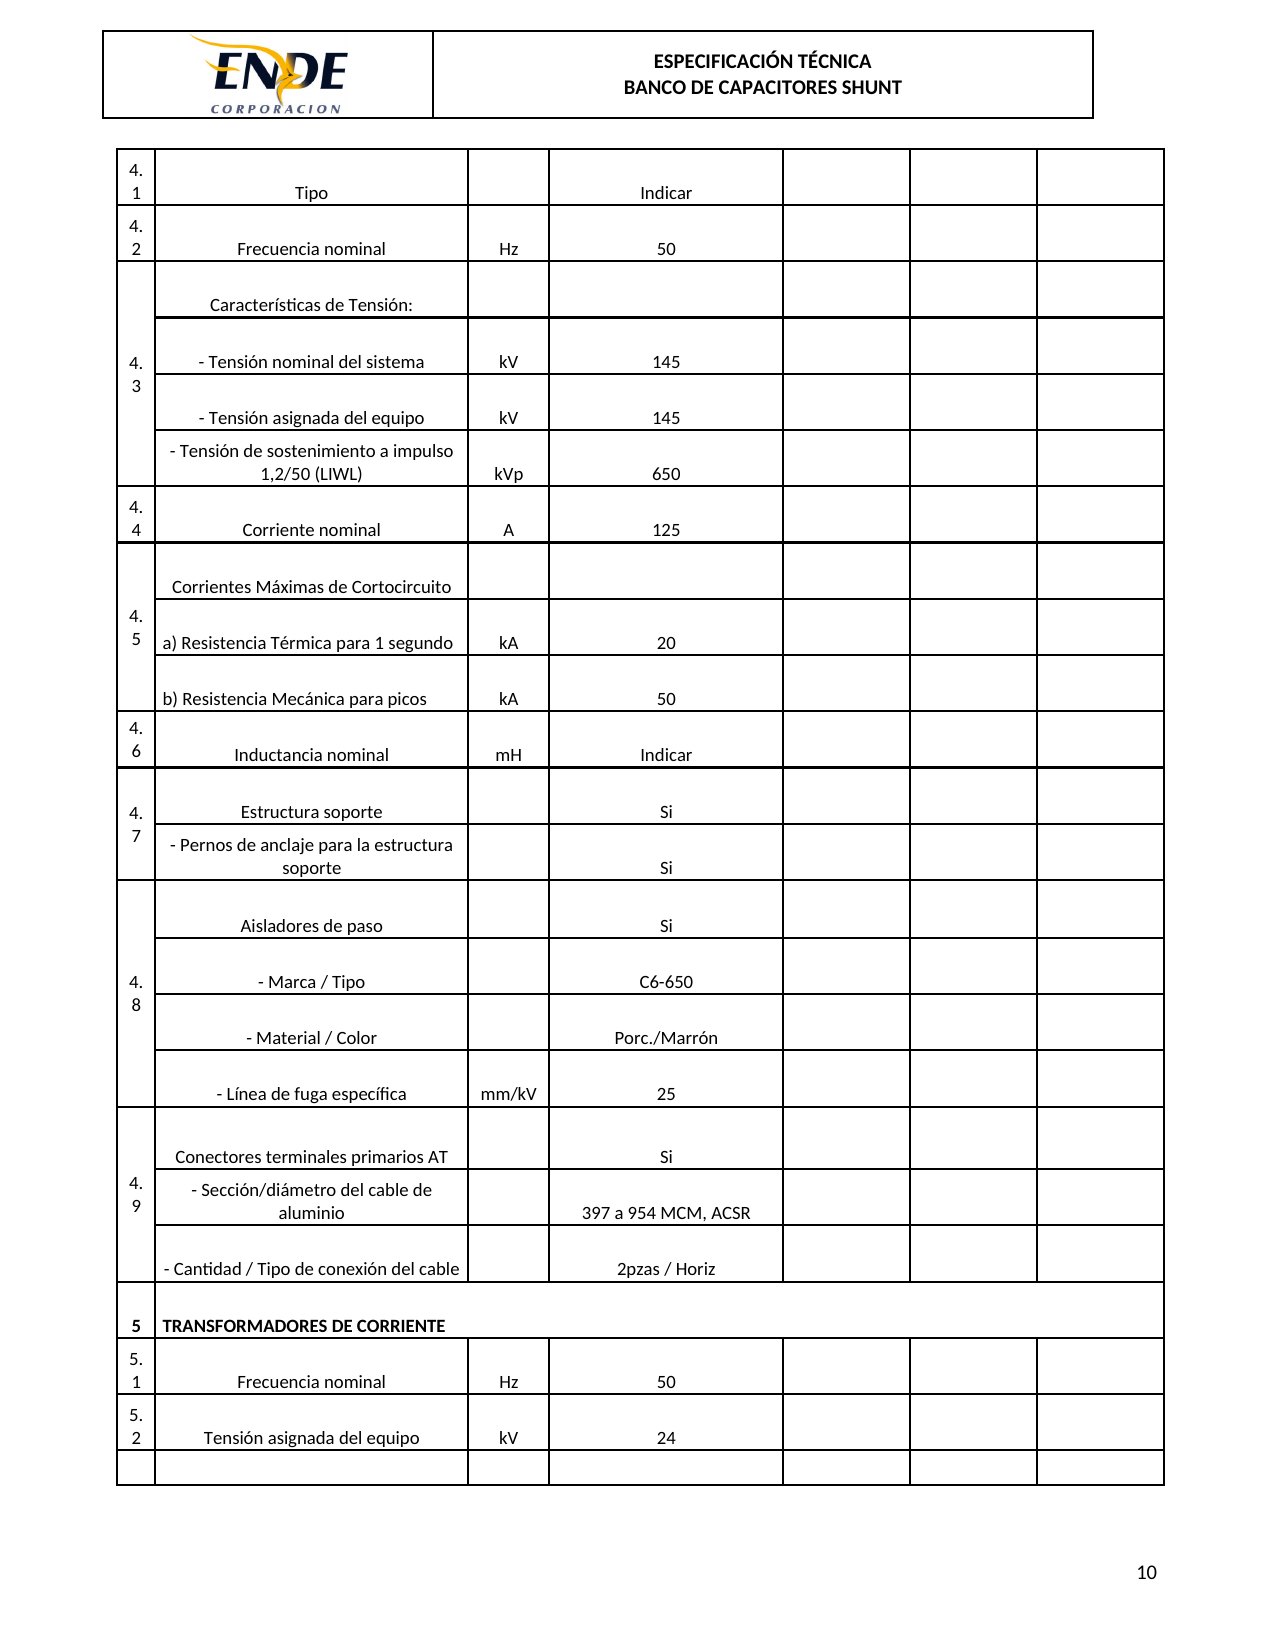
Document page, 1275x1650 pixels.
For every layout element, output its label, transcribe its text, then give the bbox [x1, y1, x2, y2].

table_cell b) Resistencia Mecánica para picos [156, 656, 467, 710]
table_cell 145 [550, 375, 782, 429]
table_cell [469, 1108, 548, 1168]
table_cell [550, 262, 782, 316]
table_cell Hz [469, 1339, 548, 1393]
table_cell [1038, 319, 1163, 373]
table_cell mH [469, 712, 548, 766]
table_cell [911, 487, 1036, 541]
table_cell [911, 206, 1036, 260]
table_cell [1038, 995, 1163, 1049]
table_cell - Material / Color [156, 995, 467, 1049]
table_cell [156, 1451, 467, 1484]
table_cell - Tensión asignada del equipo [156, 375, 467, 429]
table_cell 397 a 954 MCM, ACSR [550, 1170, 782, 1224]
table_cell [784, 206, 909, 260]
table_cell [1038, 881, 1163, 937]
table_cell [784, 431, 909, 485]
table_cell [784, 487, 909, 541]
table_cell Frecuencia nominal [156, 206, 467, 260]
table_cell [1038, 1226, 1163, 1281]
table_cell Características de Tensión: [156, 262, 467, 316]
table_cell [550, 544, 782, 598]
table_cell A [469, 487, 548, 541]
table_cell [550, 1451, 782, 1484]
table_cell Corriente nominal [156, 487, 467, 541]
table_cell [469, 769, 548, 823]
table_cell 4.2 [118, 206, 154, 260]
table_cell [784, 1395, 909, 1449]
table_cell [469, 881, 548, 937]
table_cell Indicar [550, 150, 782, 204]
table_cell [784, 1051, 909, 1106]
table_cell [911, 1395, 1036, 1449]
table_cell [911, 939, 1036, 993]
table_cell [1038, 431, 1163, 485]
table_cell [784, 939, 909, 993]
table_cell [784, 656, 909, 710]
table_cell [469, 150, 548, 204]
table_cell 4.4 [118, 487, 154, 541]
table_cell [1038, 150, 1163, 204]
table_cell [911, 375, 1036, 429]
table_cell - Cantidad / Tipo de conexión del cable [156, 1226, 467, 1281]
table_cell [784, 262, 909, 316]
table_cell 50 [550, 656, 782, 710]
table_cell Si [550, 769, 782, 823]
table_cell [911, 995, 1036, 1049]
table_cell kV [469, 319, 548, 373]
table_cell 50 [550, 206, 782, 260]
table_cell kVp [469, 431, 548, 485]
table_cell [911, 544, 1036, 598]
table_cell [1038, 375, 1163, 429]
table_cell [784, 825, 909, 879]
table_cell Si [550, 1108, 782, 1168]
table_cell [911, 1226, 1036, 1281]
table_cell [911, 431, 1036, 485]
table_cell kV [469, 1395, 548, 1449]
table_cell [911, 1339, 1036, 1393]
table_cell [1038, 769, 1163, 823]
table_cell Tensión asignada del equipo [156, 1395, 467, 1449]
table_cell 4.9 [118, 1108, 154, 1281]
table_cell [469, 825, 548, 879]
table_cell TRANSFORMADORES DE CORRIENTE [156, 1283, 1163, 1337]
table_cell [911, 262, 1036, 316]
table_cell 2pzas / Horiz [550, 1226, 782, 1281]
table_cell Indicar [550, 712, 782, 766]
table_cell 4.3 [118, 262, 154, 485]
table_cell 4.6 [118, 712, 154, 766]
table_cell [784, 1451, 909, 1484]
table_cell [911, 1051, 1036, 1106]
table_cell Aisladores de paso [156, 881, 467, 937]
table_cell Conectores terminales primarios AT [156, 1108, 467, 1168]
table_cell [784, 712, 909, 766]
table_cell - Tensión de sostenimiento a impulso 1,2/50 (LIWL) [156, 431, 467, 485]
table_cell [469, 939, 548, 993]
table_cell [1038, 1451, 1163, 1484]
table_cell [1038, 1051, 1163, 1106]
table_cell [911, 319, 1036, 373]
table_cell [469, 1226, 548, 1281]
table_cell Estructura soporte [156, 769, 467, 823]
table_cell 145 [550, 319, 782, 373]
table_cell [784, 600, 909, 654]
table_cell - Pernos de anclaje para la estructura soporte [156, 825, 467, 879]
table_cell 4.5 [118, 544, 154, 710]
table_cell 5.3 [118, 1451, 154, 1484]
table_cell Tipo [156, 150, 467, 204]
table_cell [911, 150, 1036, 204]
table_cell [784, 881, 909, 937]
table_cell [1038, 262, 1163, 316]
table_cell [1038, 544, 1163, 598]
table_cell [911, 1170, 1036, 1224]
table_cell - Sección/diámetro del cable de aluminio [156, 1170, 467, 1224]
table_cell 5.1 [118, 1339, 154, 1393]
table_cell 25 [550, 1051, 782, 1106]
table_cell 24 [550, 1395, 782, 1449]
table_cell Frecuencia nominal [156, 1339, 467, 1393]
table_cell Corrientes Máximas de Cortocircuito [156, 544, 467, 598]
table_cell a) Resistencia Térmica para 1 segundo [156, 600, 467, 654]
table_cell Porc./Marrón [550, 995, 782, 1049]
table_cell [784, 995, 909, 1049]
table_cell [784, 1339, 909, 1393]
table_cell 20 [550, 600, 782, 654]
table_cell [784, 1170, 909, 1224]
table_cell [784, 544, 909, 598]
table_cell [1038, 939, 1163, 993]
table_cell [1038, 1108, 1163, 1168]
table_cell [1038, 206, 1163, 260]
table_cell [784, 150, 909, 204]
table_cell [784, 319, 909, 373]
table_cell [911, 1451, 1036, 1484]
table_cell 4.7 [118, 769, 154, 879]
table_cell [469, 1170, 548, 1224]
table_cell - Línea de fuga específica [156, 1051, 467, 1106]
table_cell [1038, 656, 1163, 710]
table_cell 4.1 [118, 150, 154, 204]
table_cell [1038, 1339, 1163, 1393]
picture [188, 32, 349, 116]
table_cell C6-650 [550, 939, 782, 993]
table_cell [469, 1451, 548, 1484]
table_cell [469, 995, 548, 1049]
table_cell [1038, 1395, 1163, 1449]
table_cell kV [469, 375, 548, 429]
table_cell [784, 375, 909, 429]
table_cell [911, 825, 1036, 879]
table_cell [1038, 1170, 1163, 1224]
table_cell [911, 1108, 1036, 1168]
table_cell [911, 600, 1036, 654]
table_cell [784, 1226, 909, 1281]
table_cell [1038, 487, 1163, 541]
table_cell [1038, 712, 1163, 766]
table_cell Si [550, 881, 782, 937]
table_cell [469, 544, 548, 598]
table_cell kA [469, 656, 548, 710]
table_cell 50 [550, 1339, 782, 1393]
table_cell [911, 712, 1036, 766]
table_cell 4.8 [118, 881, 154, 1106]
table_cell 5 [118, 1283, 154, 1337]
table_cell [784, 1108, 909, 1168]
table_cell 125 [550, 487, 782, 541]
table_cell Si [550, 825, 782, 879]
table_cell [784, 769, 909, 823]
table_cell - Marca / Tipo [156, 939, 467, 993]
table_cell 650 [550, 431, 782, 485]
table_cell Inductancia nominal [156, 712, 467, 766]
table_cell [911, 656, 1036, 710]
table_cell - Tensión nominal del sistema [156, 319, 467, 373]
table_cell [469, 262, 548, 316]
table_cell [911, 881, 1036, 937]
table_cell 5.2 [118, 1395, 154, 1449]
table_cell mm/kV [469, 1051, 548, 1106]
table_cell [1038, 825, 1163, 879]
table_cell Hz [469, 206, 548, 260]
table_cell [1038, 600, 1163, 654]
table_cell kA [469, 600, 548, 654]
table_cell [911, 769, 1036, 823]
